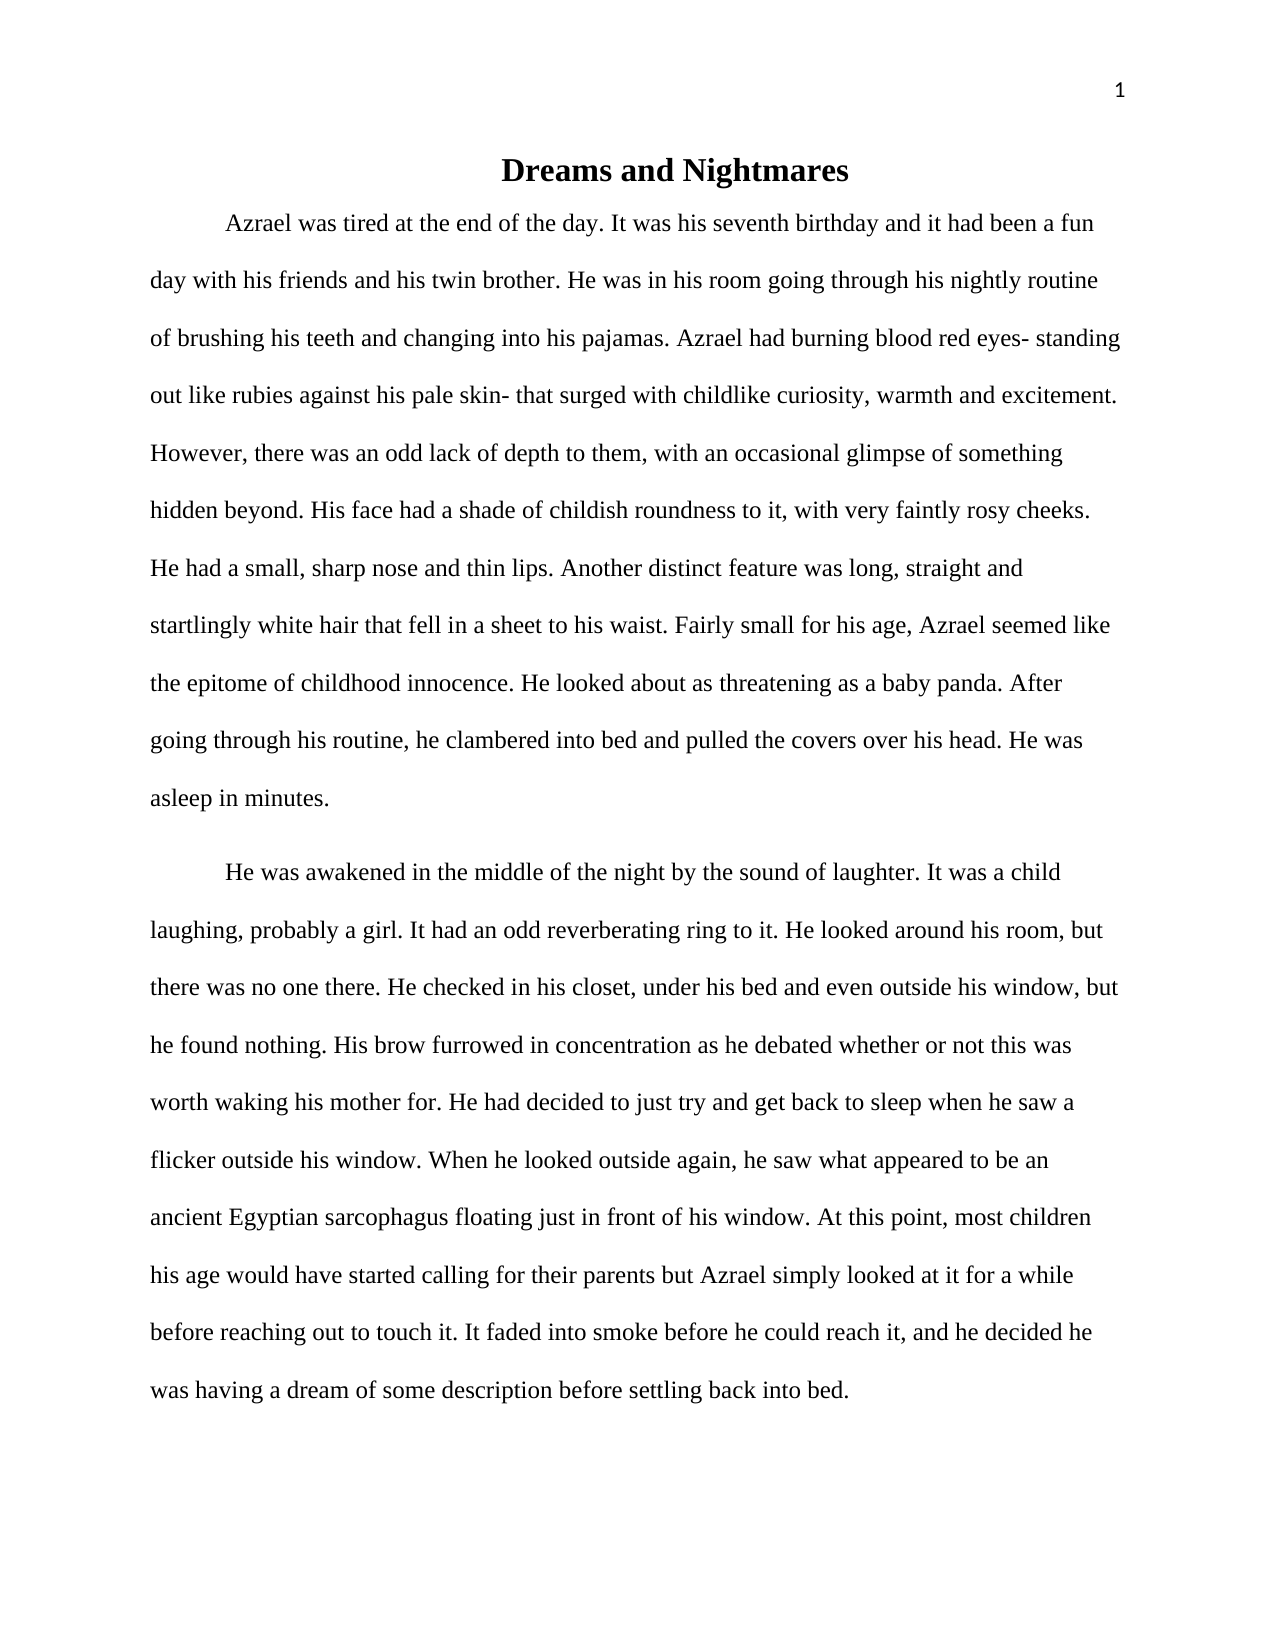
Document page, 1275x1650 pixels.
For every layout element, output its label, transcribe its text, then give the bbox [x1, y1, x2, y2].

text He was awakened in the middle of the night by the sound of laughter. It was a child laughing, probably a girl. It had an odd reverberating ring to it. He looked around his room, but there was no one there. He checked in his closet, under his bed and even outside his window, but he found nothing. His brow furrowed in concentration as he debated whether or not this was worth waking his mother for. He had decided to just try and get back to sleep when he saw a flicker outside his window. When he looked outside again, he saw what appeared to be an ancient Egyptian sarcophagus floating just in front of his window. At this point, most children his age would have started calling for their parents but Azrael simply looked at it for a while before reaching out to touch it. It faded into smoke before he could reach it, and he decided he was having a dream of some description before settling back into bed. [150, 857, 1125, 1403]
text Azrael was tired at the end of the day. It was his seventh birthday and it had been a fun day with his friends and his twin brother. He was in his room going through his nightly routine of brushing his teeth and changing into his pajamas. Azrael had burning blood red eyes- standing out like rubies against his pale skin- that surged with childlike curiosity, warmth and excitement. However, there was an odd lack of depth to them, with an occasional glimpse of something hidden beyond. His face had a shade of childish roundness to it, with very faintly rosy cheeks. He had a small, sharp nose and thin lips. Another distinct feature was long, straight and startlingly white hair that fell in a sheet to his waist. Fairly small for his age, Azrael seemed like the epitome of childhood innocence. He looked about as threatening as a baby panda. After going through his routine, he clambered into bed and pulled the covers over his head. He was asleep in minutes. [150, 208, 1125, 812]
text Dreams and Nightmares [150, 150, 1125, 188]
